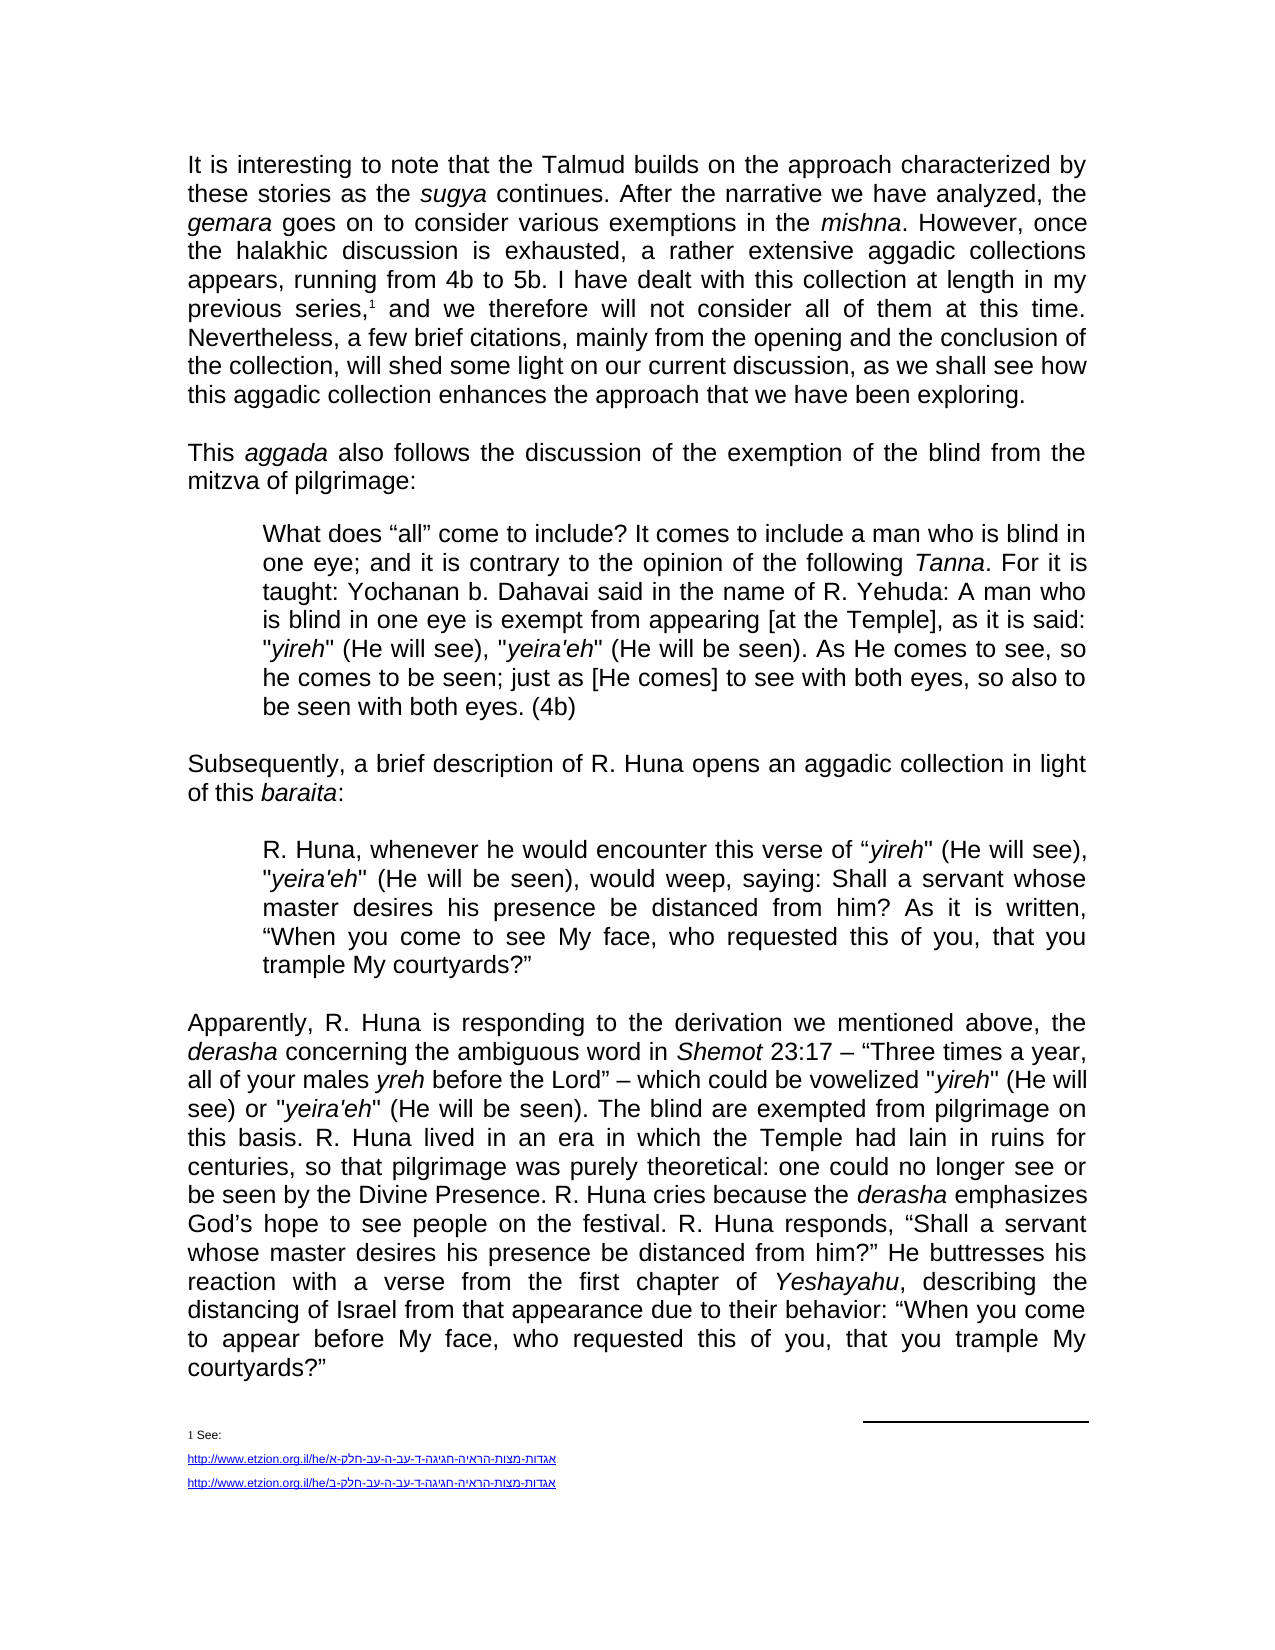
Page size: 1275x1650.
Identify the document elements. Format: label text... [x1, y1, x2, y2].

text R. Huna, whenever he would encounter this verse of “yireh" (He will see), "yeira'eh" (He will be seen), would weep, saying: Shall a servant whose master desires his presence be distanced from him? As it is written, “When you come to see My face, who requested this of you, that you trample My courtyards?” [262, 835, 1088, 979]
text Apparently, R. Huna is responding to the derivation we mentioned above, the derasha concerning the ambiguous word in Shemot 23:17 – “Three times a year, all of your males yreh before the Lord” – which could be vowelized "yireh" (He will see) or "yeira'eh" (He will be seen). The blind are exempted from pilgrimage on this basis. R. Huna lived in an era in which the Temple had lain in ruins for centuries, so that pilgrimage was purely theoretical: one could no longer see or be seen by the Divine Presence. R. Huna cries because the derasha emphasizes God’s hope to see people on the festival. R. Huna responds, “Shall a servant whose master desires his presence be distanced from him?” He buttresses his reaction with a verse from the first chapter of Yeshayahu, describing the distancing of Israel from that appearance due to their behavior: “When you come to appear before My face, who requested this of you, that you trample My courtyards?” [187, 1008, 1088, 1382]
text What does “all” come to include? It comes to include a man who is blind in one eye; and it is contrary to the opinion of the following Tanna. For it is taught: Yochanan b. Dahavai said in the name of R. Yehuda: A man who is blind in one eye is exempt from appearing [at the Temple], as it is said: "yireh" (He will see), "yeira'eh" (He will be seen). As He comes to see, so he comes to be seen; just as [He comes] to see with both eyes, so also to be seen with both eyes. (4b) [262, 519, 1088, 720]
text Subsequently, a brief description of R. Huna opens an aggadic collection in light of this baraita: [187, 749, 1088, 807]
text It is interesting to note that the Talmud builds on the approach characterized by these stories as the sugya continues. After the narrative we have analyzed, the gemara goes on to consider various exemptions in the mishna. However, once the halakhic discussion is exhausted, a rather extensive aggadic collections appears, running from 4b to 5b. I have dealt with this collection at length in my previous series, and we therefore will not consider all of them at this time. Nevertheless, a few brief citations, mainly from the opening and the conclusion of the collection, will shed some light on our current discussion, as we shall see how this aggadic collection enhances the approach that we have been exploring. [187, 150, 1088, 409]
text This aggada also follows the discussion of the exemption of the blind from the mitzva of pilgrimage: [187, 437, 1088, 495]
